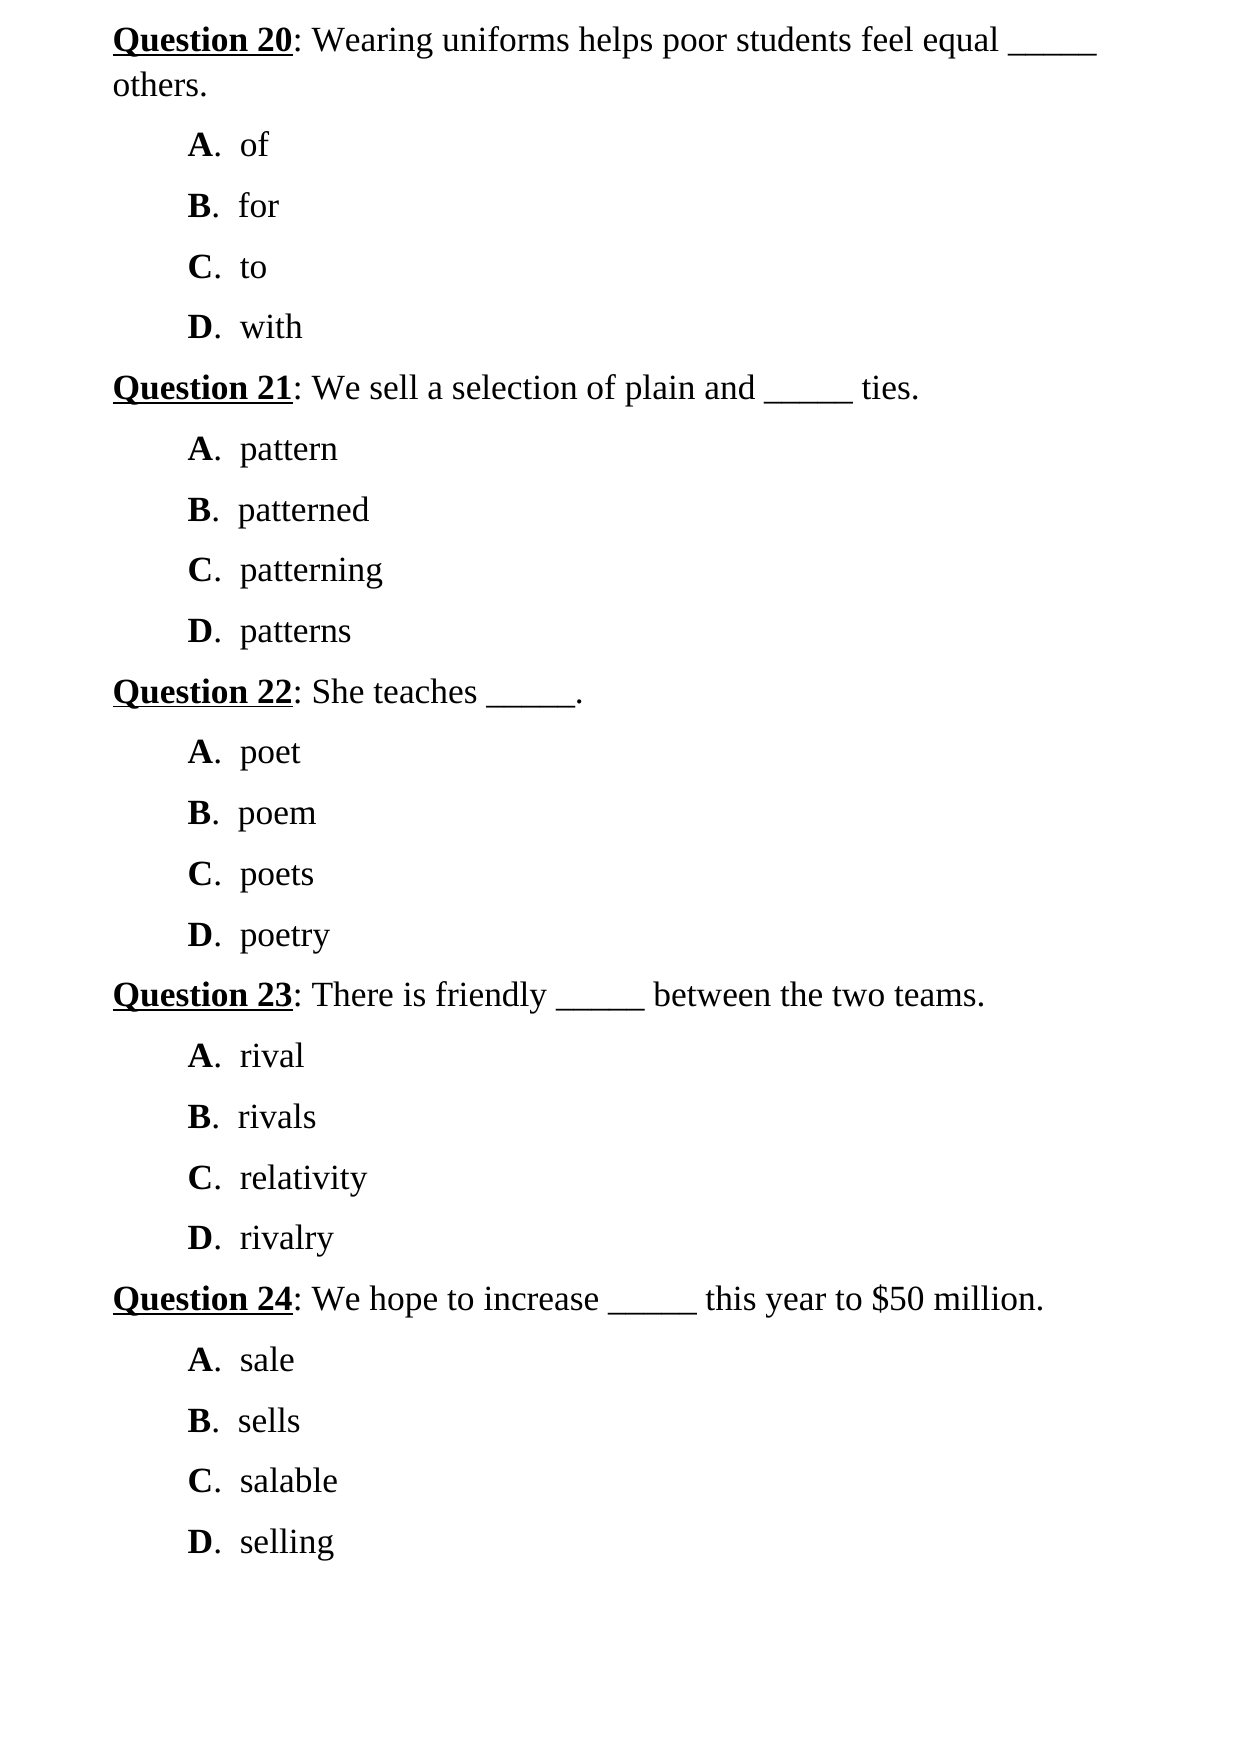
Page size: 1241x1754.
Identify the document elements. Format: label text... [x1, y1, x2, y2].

text C. relativity [187, 1156, 1153, 1197]
text D. poetry [187, 913, 1153, 954]
text Question 21: We sell a selection of plain and _____ ties. [112, 366, 1153, 407]
text A. of [187, 123, 1153, 164]
text D. selling [187, 1520, 1153, 1561]
text A. pattern [187, 427, 1153, 468]
text Question 23: There is friendly _____ between the two teams. [112, 974, 1153, 1014]
text A. rival [187, 1034, 1153, 1075]
text Question 20: Wearing uniforms helps poor students feel equal _____ others. [112, 19, 1153, 104]
text B. sells [187, 1399, 1153, 1440]
text C. patterning [187, 549, 1153, 589]
text Question 22: She teaches _____. [112, 670, 1153, 711]
text A. poet [187, 731, 1153, 772]
text A. sale [187, 1338, 1153, 1379]
text B. rivals [187, 1095, 1153, 1136]
text D. patterns [187, 609, 1153, 650]
text C. salable [187, 1459, 1153, 1500]
text Question 24: We hope to increase _____ this year to $50 million. [112, 1277, 1153, 1318]
text C. poets [187, 852, 1153, 893]
text B. for [187, 184, 1153, 225]
text B. patterned [187, 488, 1153, 529]
text D. rivalry [187, 1217, 1153, 1257]
text D. with [187, 306, 1153, 347]
text C. to [187, 245, 1153, 286]
text B. poem [187, 792, 1153, 832]
